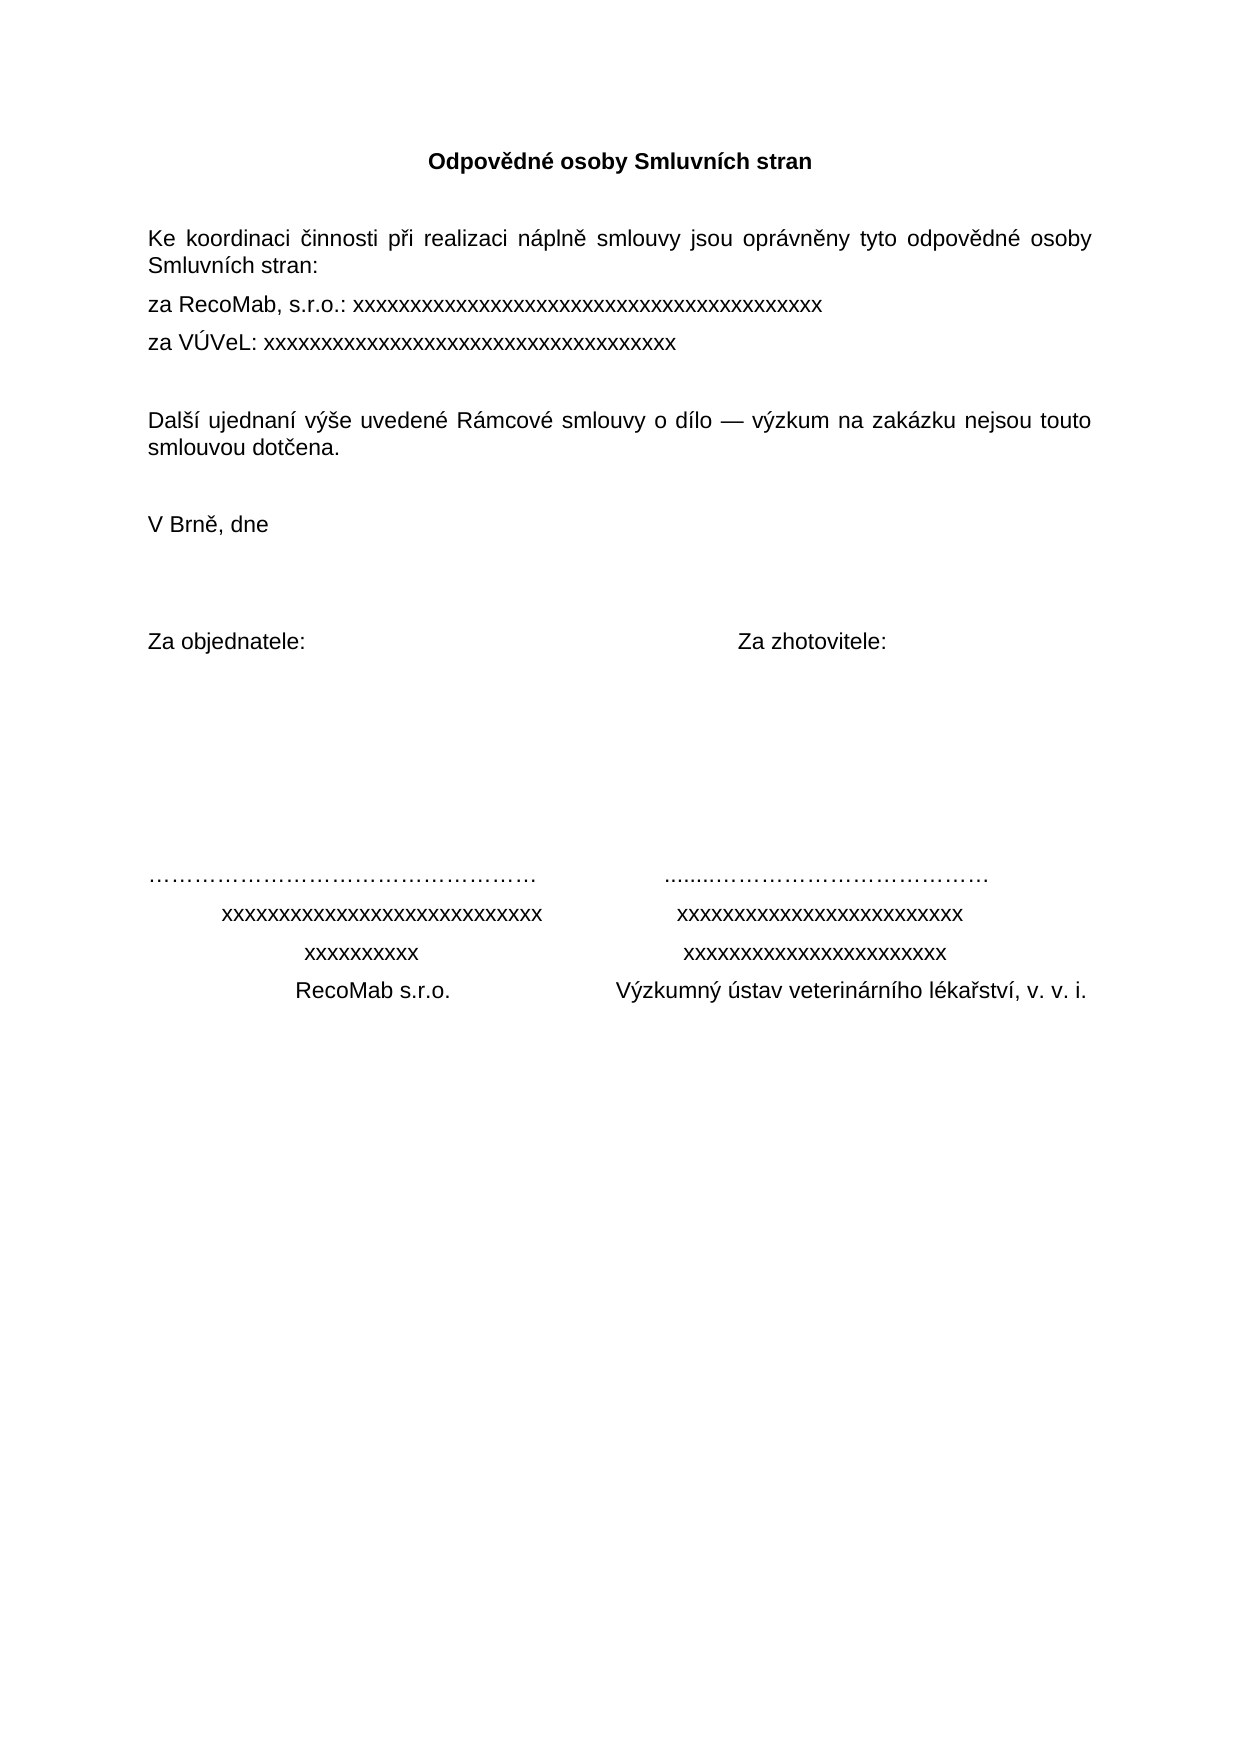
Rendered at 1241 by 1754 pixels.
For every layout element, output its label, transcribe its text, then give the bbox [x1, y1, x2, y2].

text za RecoMab, s.r.o.: xxxxxxxxxxxxxxxxxxxxxxxxxxxxxxxxxxxxxxxxx [148, 291, 1093, 317]
text Odpovědné osoby Smluvních stran [148, 148, 1093, 174]
text Za objednatele: Za zhotovitele: [148, 628, 1093, 654]
text RecoMab s.r.o. Výzkumný ústav veterinárního lékařství, v. v. i. [148, 977, 1093, 1004]
text V Brně, dne [148, 511, 1093, 537]
text Ke koordinaci činnosti při realizaci náplně smlouvy jsou oprávněny tyto odpovědné osoby Smluvních stran: [148, 225, 1093, 278]
text xxxxxxxxxx xxxxxxxxxxxxxxxxxxxxxxx [148, 938, 1093, 965]
text za VÚVeL: xxxxxxxxxxxxxxxxxxxxxxxxxxxxxxxxxxxx [148, 329, 1093, 356]
text …………………………………………… ........……………………………… [148, 861, 1093, 887]
text xxxxxxxxxxxxxxxxxxxxxxxxxxxx xxxxxxxxxxxxxxxxxxxxxxxxx [148, 900, 1093, 926]
text Další ujednaní výše uvedené Rámcové smlouvy o dílo — výzkum na zakázku nejsou touto smlouvou dotčena. [148, 407, 1093, 460]
